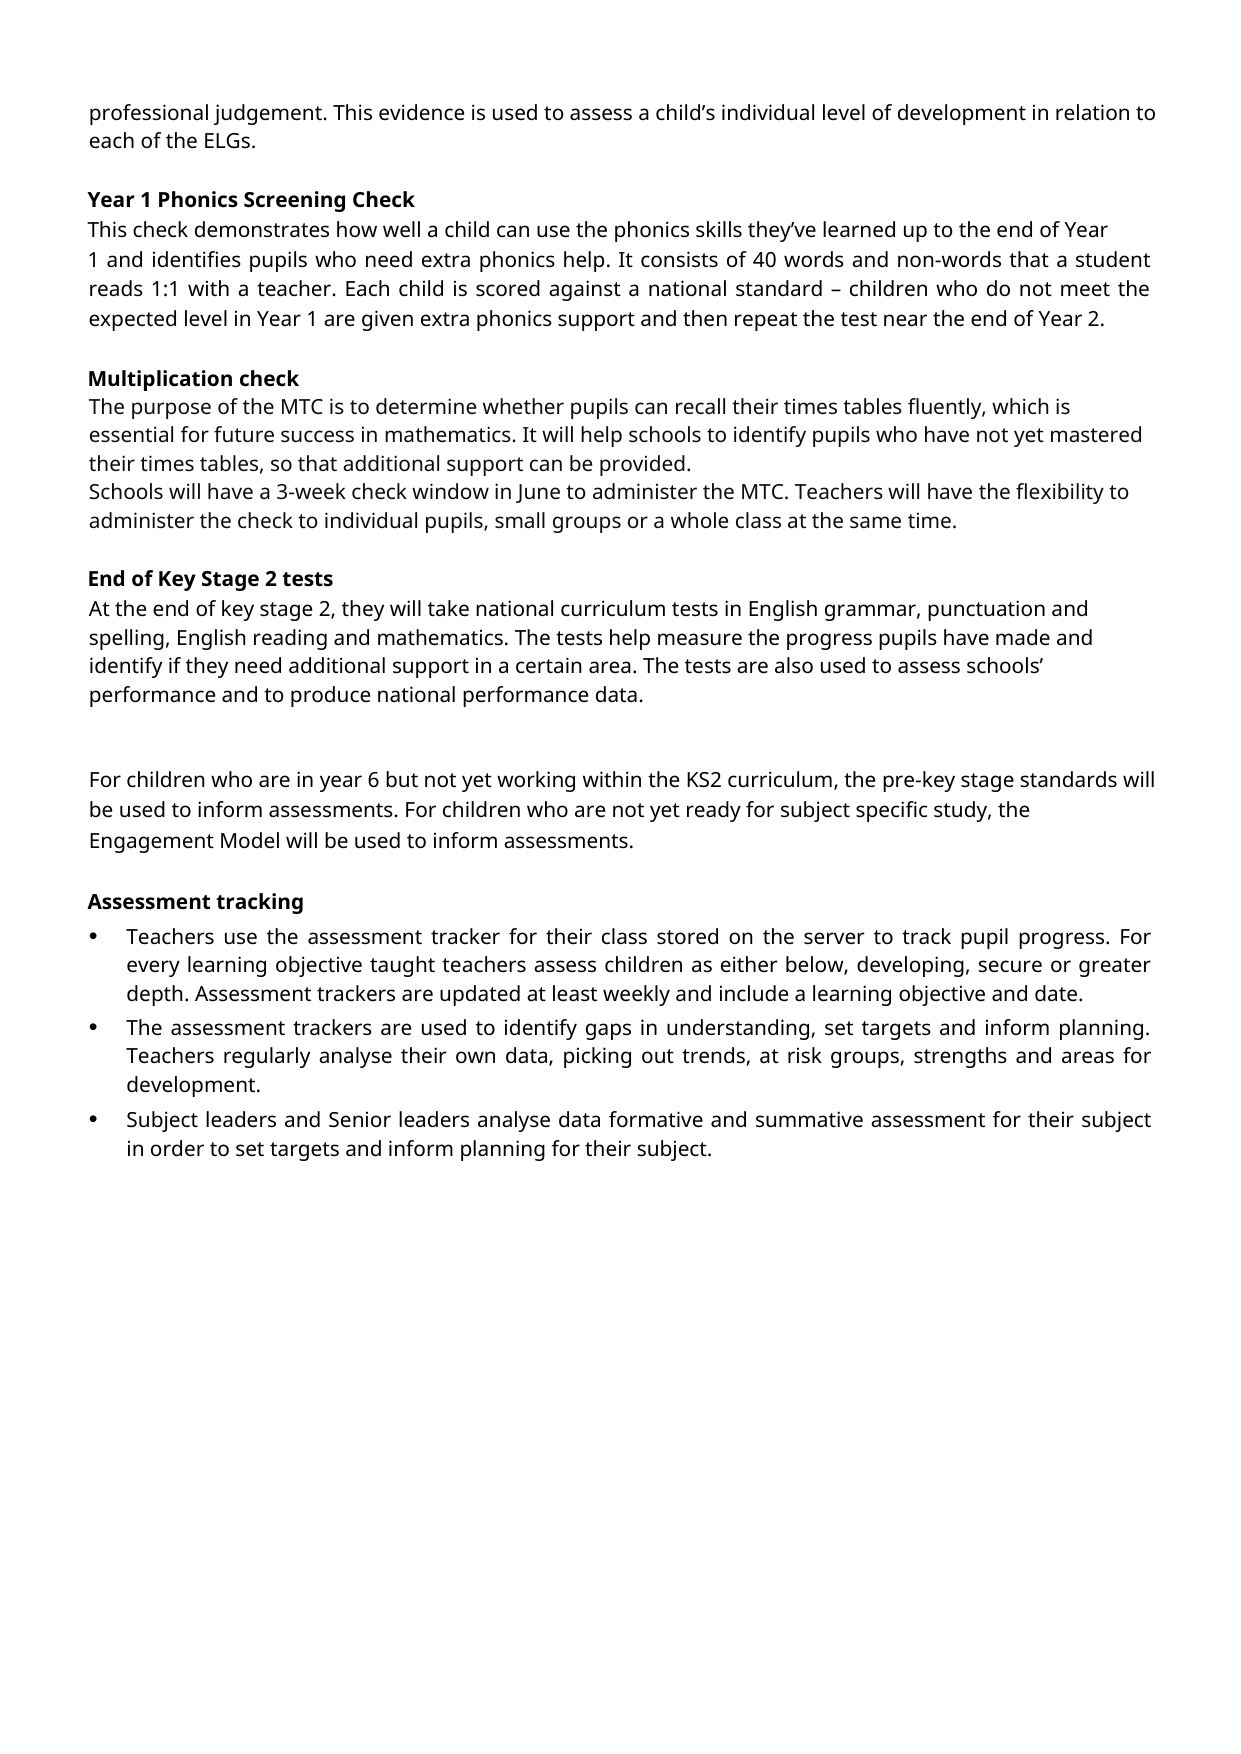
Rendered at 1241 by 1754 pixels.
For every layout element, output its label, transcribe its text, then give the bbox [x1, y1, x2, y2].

text For children who are in year 6 but not yet working within the KS2 curriculum, the pre-key stage standards will be used to inform assessments. For children who are not yet ready for subject specific study, the Engagement Model will be used to inform assessments. [89, 765, 1161, 855]
text The purpose of the MTC is to determine whether pupils can recall their times tables fluently, which is essential for future success in mathematics. It will help schools to identify pupils who have not yet mastered their times tables, so that additional support can be provided. [89, 392, 1161, 477]
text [89, 98, 1161, 155]
text End of Key Stage 2 tests [87, 564, 1152, 593]
text Assessment tracking [87, 887, 1152, 916]
list The assessment trackers are used to identify gaps in understanding, set targets and inform planning. Teachers regularly analyse their own data, picking out trends, at risk groups, strengths and areas for development. [89, 1012, 1152, 1098]
text 1 and identifies pupils who need extra phonics help. It consists of 40 words and non-words that a student reads 1:1 with a teacher. Each child is scored against a national standard – children who do not meet the expected level in Year 1 are given extra phonics support and then repeat the test near the end of Year 2. [87, 245, 1152, 332]
text At the end of key stage 2, they will take national curriculum tests in English grammar, punctuation and spelling, English reading and mathematics. The tests help measure the progress pupils have made and identify if they need additional support in a certain area. The tests are also used to assess schools’ performance and to produce national performance data. [89, 594, 1161, 708]
text Multiplication check [87, 364, 1152, 392]
list Subject leaders and Senior leaders analyse data formative and summative assessment for their subject in order to set targets and inform planning for their subject. [89, 1104, 1152, 1163]
text This check demonstrates how well a child can use the phonics skills they’ve learned up to the end of Year [87, 215, 1152, 243]
list Teachers use the assessment tracker for their class stored on the server to track pupil progress. For every learning objective taught teachers assess children as either below, developing, secure or greater depth. Assessment trackers are updated at least weekly and include a learning objective and date. [89, 921, 1152, 1007]
text Schools will have a 3-week check window in June to administer the MTC. Teachers will have the flexibility to administer the check to individual pupils, small groups or a whole class at the same time. [89, 477, 1161, 534]
text Year 1 Phonics Screening Check [87, 185, 1107, 213]
